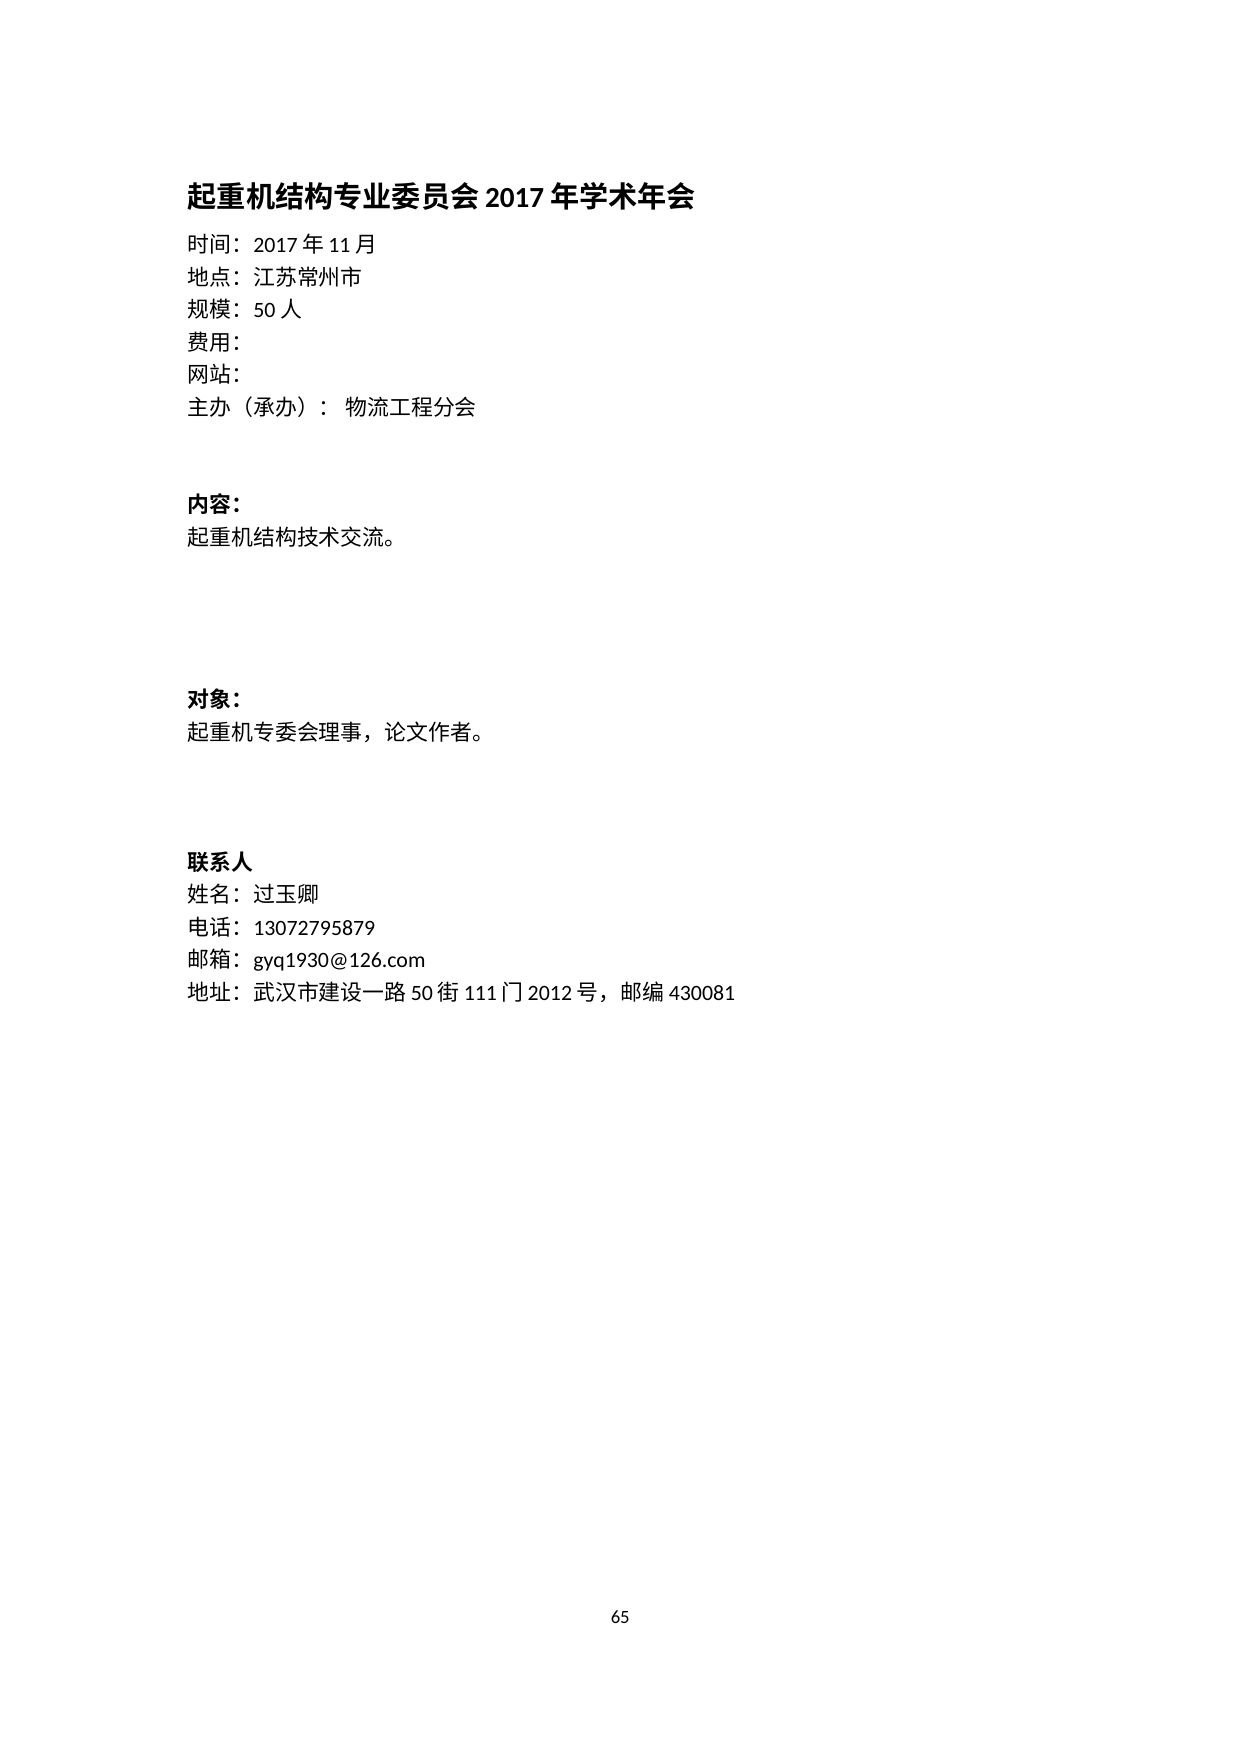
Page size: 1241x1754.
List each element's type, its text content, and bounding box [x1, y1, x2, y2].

text 地址：太原市万柏林区瓦流路66号太原科技大学235#信箱，邮编 030024起重机结构专业委员会2017年学术年会 [187, 162, 1053, 227]
text 地点：江苏常州市 [187, 259, 1053, 292]
text 起重机结构技术交流。 [187, 519, 1053, 552]
text 起重机专委会理事，论文作者。 [187, 714, 1053, 747]
text 地址：武汉市建设一路50街111门2012号，邮编 430081供应链专委会第三十一次会议——企业精益物流管理实践研讨会 [187, 974, 1053, 1007]
text 对象： [187, 682, 1053, 714]
text 网站： [187, 357, 1053, 389]
text 费用： [187, 324, 1053, 357]
text 邮箱：gyq1930@126.com [187, 942, 1053, 974]
text 电话：13072795879 [187, 909, 1053, 942]
text 规模：50人 [187, 292, 1053, 324]
text 联系人 [187, 844, 1053, 877]
text 主办（承办）： 物流工程分会 [187, 389, 1053, 422]
text 姓名：过玉卿 [187, 877, 1053, 909]
text 时间：2017年11月 [187, 227, 1053, 259]
text 内容： [187, 487, 1053, 519]
